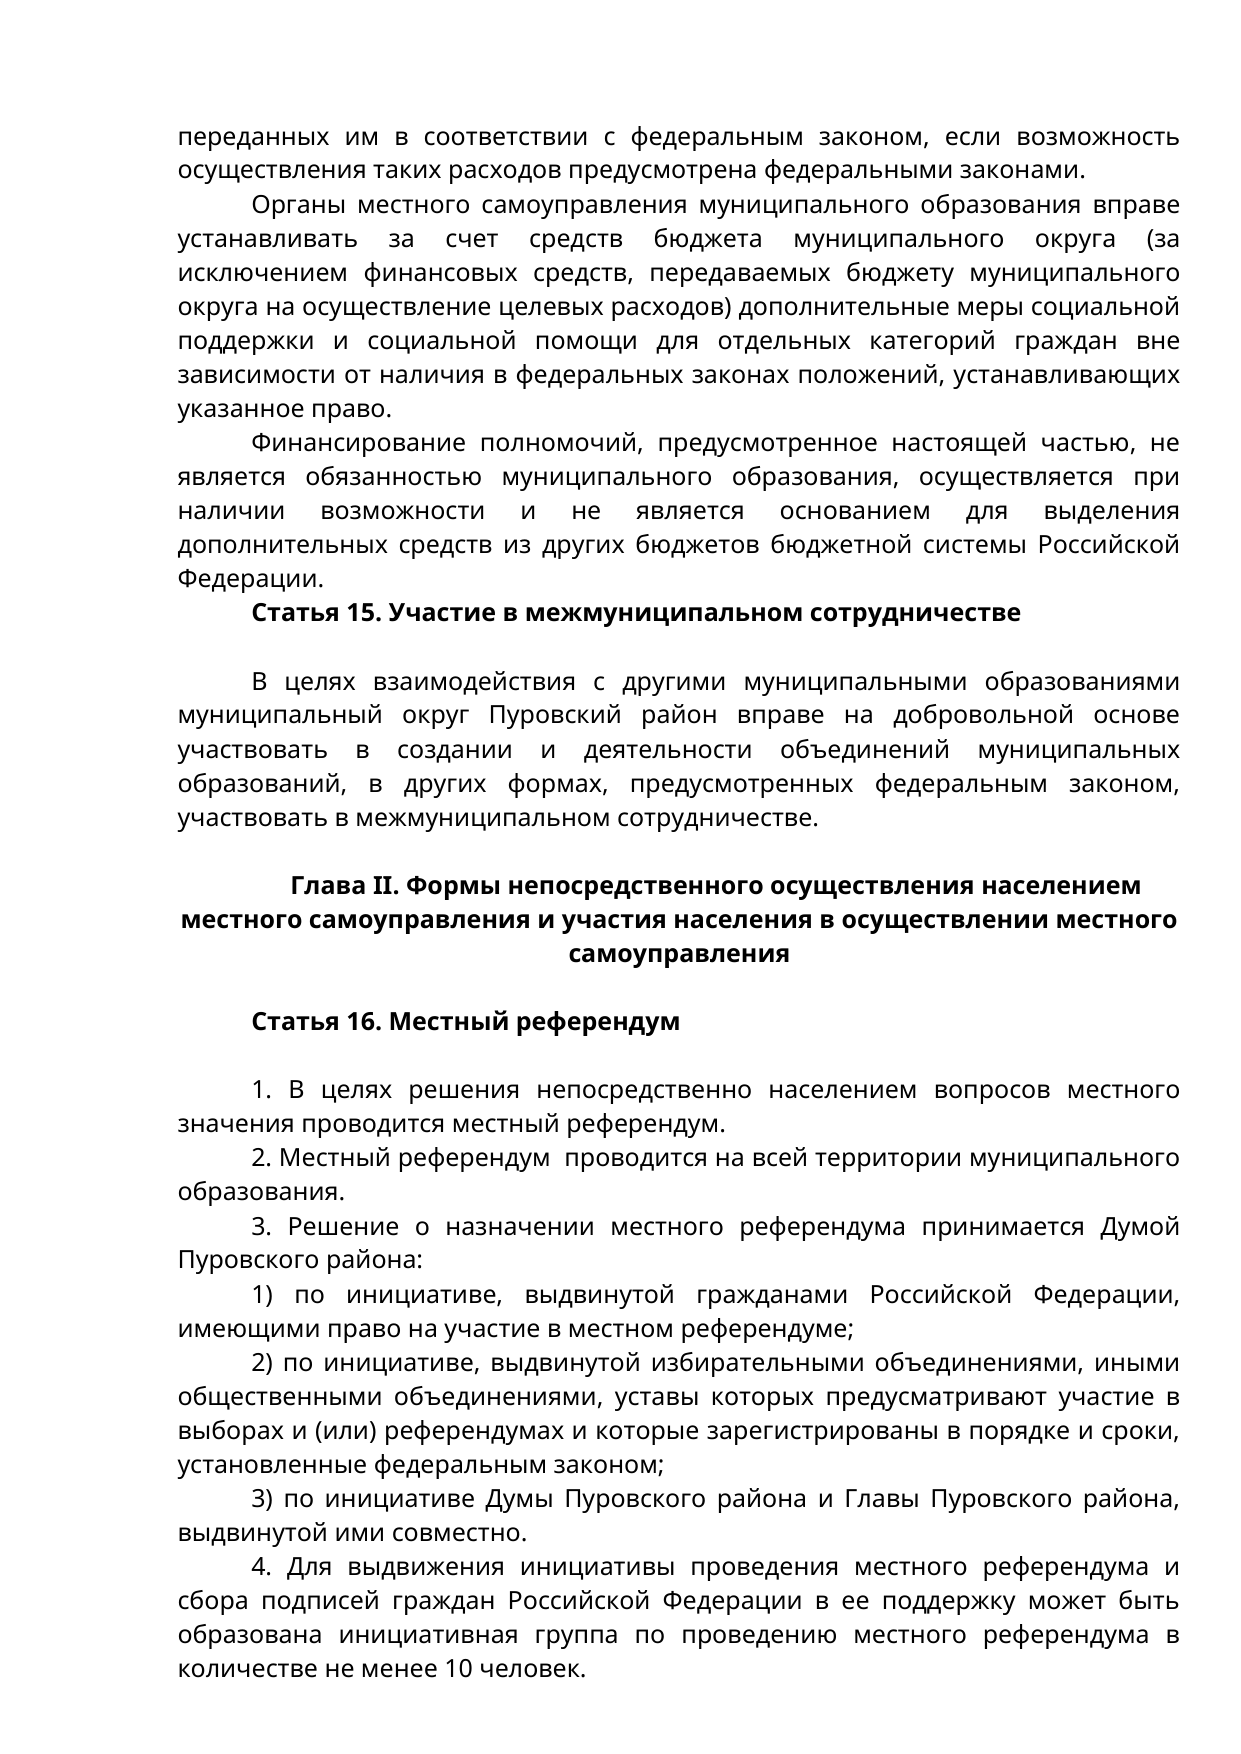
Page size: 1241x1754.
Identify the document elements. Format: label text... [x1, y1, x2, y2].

text 3) по инициативе Думы Пуровского района и Главы Пуровского района, выдвинутой ими совместно. [177, 1481, 1181, 1549]
text 1) по инициативе, выдвинутой гражданами Российской Федерации, имеющими право на участие в местном референдуме; [177, 1276, 1181, 1344]
text 1. В целях решения непосредственно населением вопросов местного значения проводится местный референдум. [177, 1072, 1181, 1140]
text Органы местного самоуправления муниципального образования вправе устанавливать за счет средств бюджета муниципального округа (за исключением финансовых средств, передаваемых бюджету муниципального округа на осуществление целевых расходов) дополнительные меры социальной поддержки и социальной помощи для отдельных категорий граждан вне зависимости от наличия в федеральных законах положений, устанавливающих указанное право. [177, 186, 1181, 425]
text 2) по инициативе, выдвинутой избирательными объединениями, иными общественными объединениями, уставы которых предусматривают участие в выборах и (или) референдумах и которые зарегистрированы в порядке и сроки, установленные федеральным законом; [177, 1344, 1181, 1481]
text Глава II. Формы непосредственного осуществления населением местного самоуправления и участия населения в осуществлении местного самоуправления [177, 867, 1181, 970]
text В целях взаимодействия с другими муниципальными образованиями муниципальный округ Пуровский район вправе на добровольной основе участвовать в создании и деятельности объединений муниципальных образований, в других формах, предусмотренных федеральным законом, участвовать в межмуниципальном сотрудничестве. [177, 663, 1181, 833]
text Статья 15. Участие в межмуниципальном сотрудничестве [177, 595, 1181, 629]
text 3. Решение о назначении местного референдума принимается Думой Пуровского района: [177, 1208, 1181, 1276]
text Финансирование полномочий, предусмотренное настоящей частью, не является обязанностью муниципального образования, осуществляется при наличии возможности и не является основанием для выделения дополнительных средств из других бюджетов бюджетной системы Российской Федерации. [177, 425, 1181, 595]
text Статья 16. Местный референдум [177, 1004, 1181, 1038]
text 2. Местный референдум проводится на всей территории муниципального образования. [177, 1140, 1181, 1208]
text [177, 118, 1181, 186]
text 4. Для выдвижения инициативы проведения местного референдума и сбора подписей граждан Российской Федерации в ее поддержку может быть образована инициативная группа по проведению местного референдума в количестве не менее 10 человек. [177, 1549, 1181, 1685]
